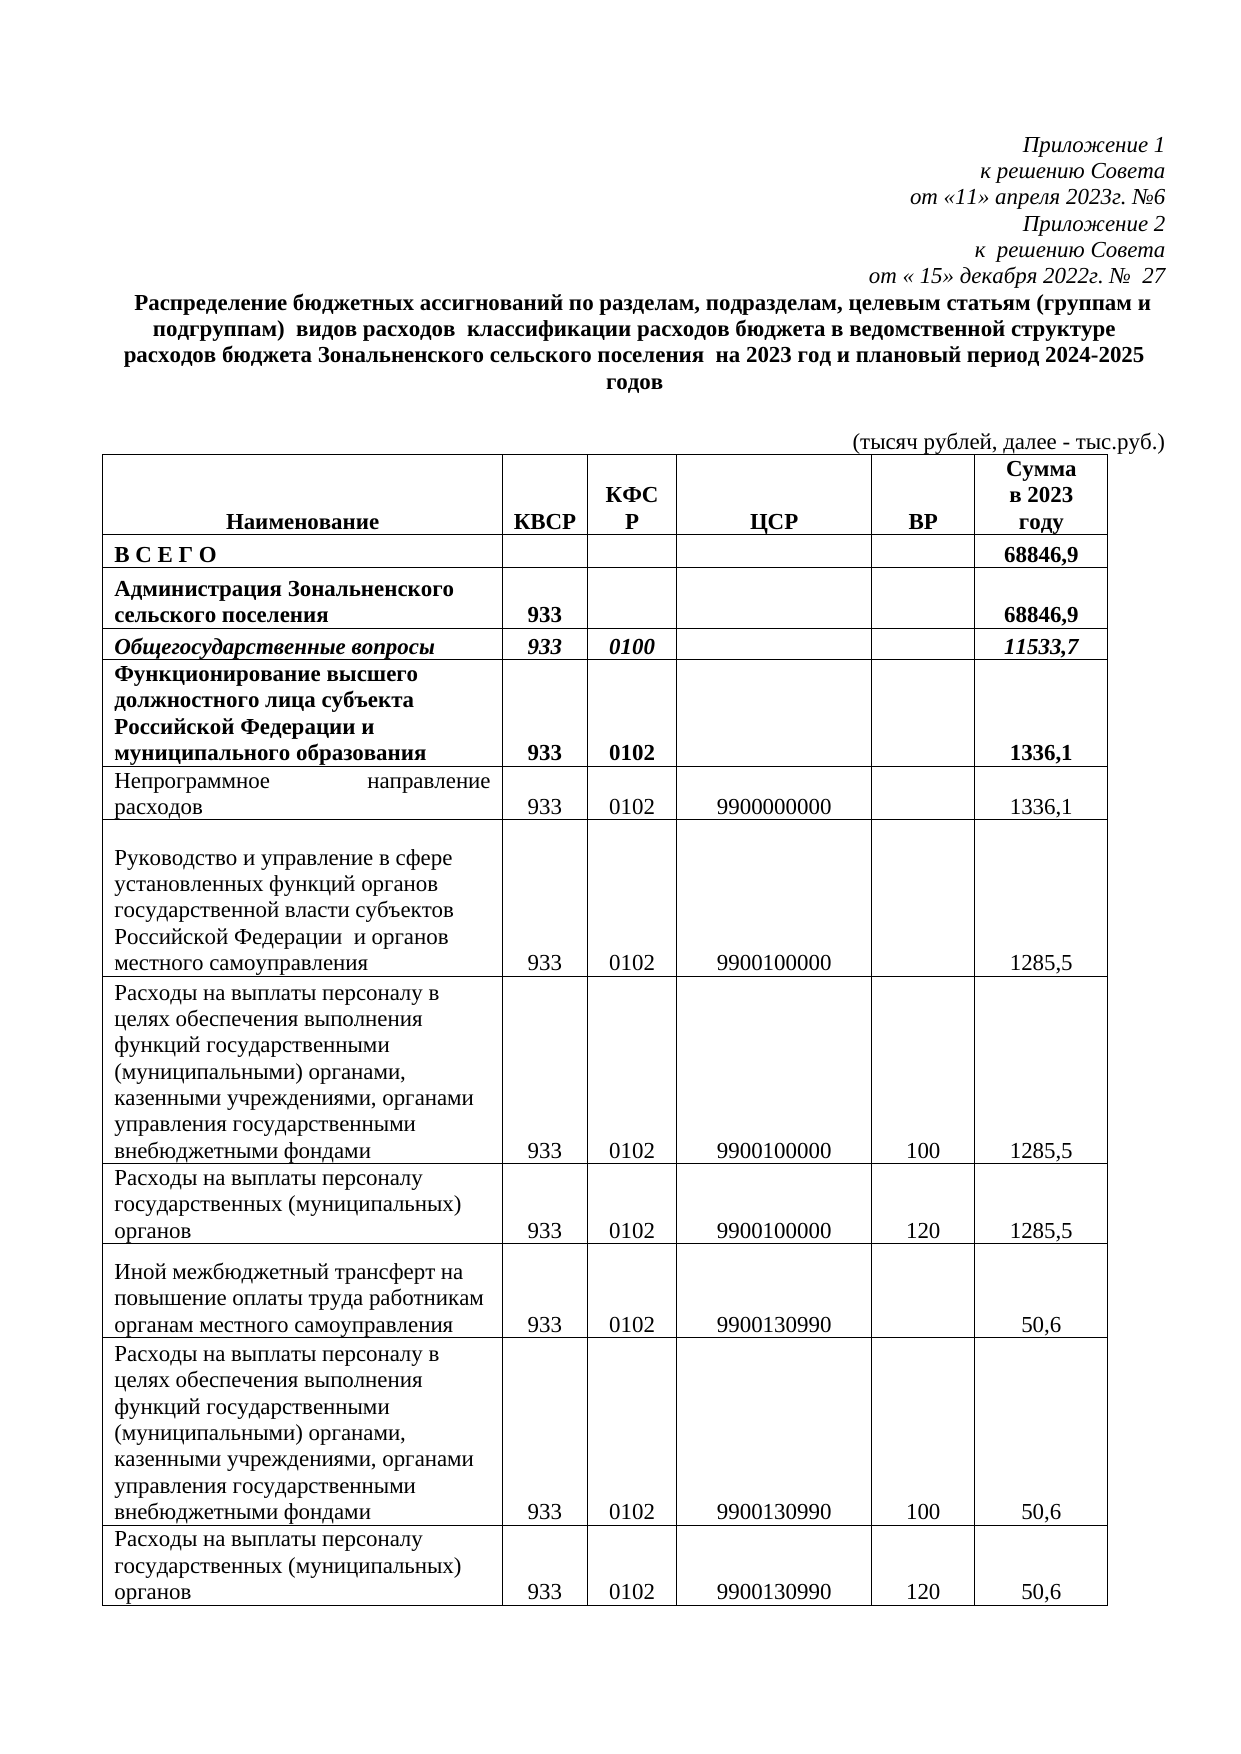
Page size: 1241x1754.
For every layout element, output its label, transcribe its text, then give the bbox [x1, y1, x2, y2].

table_cell 933 [503, 1164, 587, 1243]
table_cell 0102 [588, 1526, 676, 1604]
subtitle к решению Совета [103, 157, 1165, 183]
table_cell Администрация Зональненского сельского поселения [103, 568, 502, 628]
table_header ЦСР [677, 455, 871, 534]
subtitle от « 15» декабря 2022г. № 27 [103, 262, 1165, 289]
table_cell 50,6 [975, 1244, 1107, 1337]
table_header ВР [872, 455, 974, 534]
table_cell [872, 535, 974, 567]
table_cell 0102 [588, 767, 676, 819]
table_cell 0102 [588, 977, 676, 1163]
table_cell [677, 568, 871, 628]
table_cell Общегосударственные вопросы [103, 629, 502, 659]
table_cell 9900130990 [677, 1526, 871, 1604]
table_cell 1336,1 [975, 767, 1107, 819]
table_cell 933 [503, 820, 587, 976]
table_cell 9900100000 [677, 1164, 871, 1243]
table_cell [872, 629, 974, 659]
table_cell 0102 [588, 1164, 676, 1243]
table_cell 933 [503, 629, 587, 659]
table_cell [588, 568, 676, 628]
table_cell 9900100000 [677, 977, 871, 1163]
table_cell 0102 [588, 660, 676, 766]
text Приложение 1 [103, 131, 1165, 157]
table_cell 9900130990 [677, 1244, 871, 1337]
table_cell В С Е Г О [103, 535, 502, 567]
table_cell Функционирование высшего должностного лица субъекта Российской Федерации и муниципального образования [103, 660, 502, 766]
text Приложение 2 [103, 210, 1165, 236]
table_cell 0102 [588, 1244, 676, 1337]
table_cell 100 [872, 977, 974, 1163]
table_cell 933 [503, 1338, 587, 1524]
table_cell [503, 535, 587, 567]
table_cell 0102 [588, 1338, 676, 1524]
text (тысяч рублей, далее - тыс.руб.) [103, 428, 1165, 454]
table_cell [872, 1244, 974, 1337]
table_cell 1336,1 [975, 660, 1107, 766]
table_cell 933 [503, 568, 587, 628]
table_cell [872, 568, 974, 628]
table_cell 100 [872, 1338, 974, 1524]
table_cell Непрограммное направление расходов [103, 767, 502, 819]
table_cell Руководство и управление в сфере установленных функций органов государственной власти субъектов Российской Федерации и органов местного самоуправления [103, 820, 502, 976]
table_cell 50,6 [975, 1338, 1107, 1524]
table_cell 120 [872, 1164, 974, 1243]
table_cell 1285,5 [975, 820, 1107, 976]
table_header Сумма в 2023 году [975, 455, 1107, 534]
table_cell 9900100000 [677, 820, 871, 976]
table_cell Расходы на выплаты персоналу государственных (муниципальных) органов [103, 1164, 502, 1243]
table_header КВСР [503, 455, 587, 534]
table_cell 933 [503, 1244, 587, 1337]
table_cell [677, 660, 871, 766]
table_cell 50,6 [975, 1526, 1107, 1604]
table_cell 0102 [588, 820, 676, 976]
subtitle Распределение бюджетных ассигнований по разделам, подразделам, целевым статьям (группам и подгруппам) видов расходов классификации расходов бюджета в ведомственной структуре расходов бюджета Зональненского сельского поселения на 2023 год и плановый период 2024-2025 годов [103, 289, 1165, 394]
table_cell [677, 535, 871, 567]
subtitle к решению Совета [103, 236, 1165, 262]
table_cell Расходы на выплаты персоналу государственных (муниципальных) органов [103, 1526, 502, 1604]
table_header Наименование [103, 455, 502, 534]
table_cell 933 [503, 767, 587, 819]
table_cell [872, 767, 974, 819]
table_cell 120 [872, 1526, 974, 1604]
table_cell 11533,7 [975, 629, 1107, 659]
table_cell 1285,5 [975, 977, 1107, 1163]
table_cell Иной межбюджетный трансферт на повышение оплаты труда работникам органам местного самоуправления [103, 1244, 502, 1337]
table_cell [588, 535, 676, 567]
table_header КФСР [588, 455, 676, 534]
table_cell 1285,5 [975, 1164, 1107, 1243]
table_cell [677, 629, 871, 659]
table_cell 933 [503, 660, 587, 766]
table_cell 68846,9 [975, 535, 1107, 567]
table_cell 933 [503, 1526, 587, 1604]
subtitle от «11» апреля 2023г. №6 [103, 183, 1165, 210]
table_cell 68846,9 [975, 568, 1107, 628]
table_cell 9900000000 [677, 767, 871, 819]
table_cell [872, 660, 974, 766]
table_cell 933 [503, 977, 587, 1163]
table_cell 9900130990 [677, 1338, 871, 1524]
table_cell [872, 820, 974, 976]
table_cell 0100 [588, 629, 676, 659]
